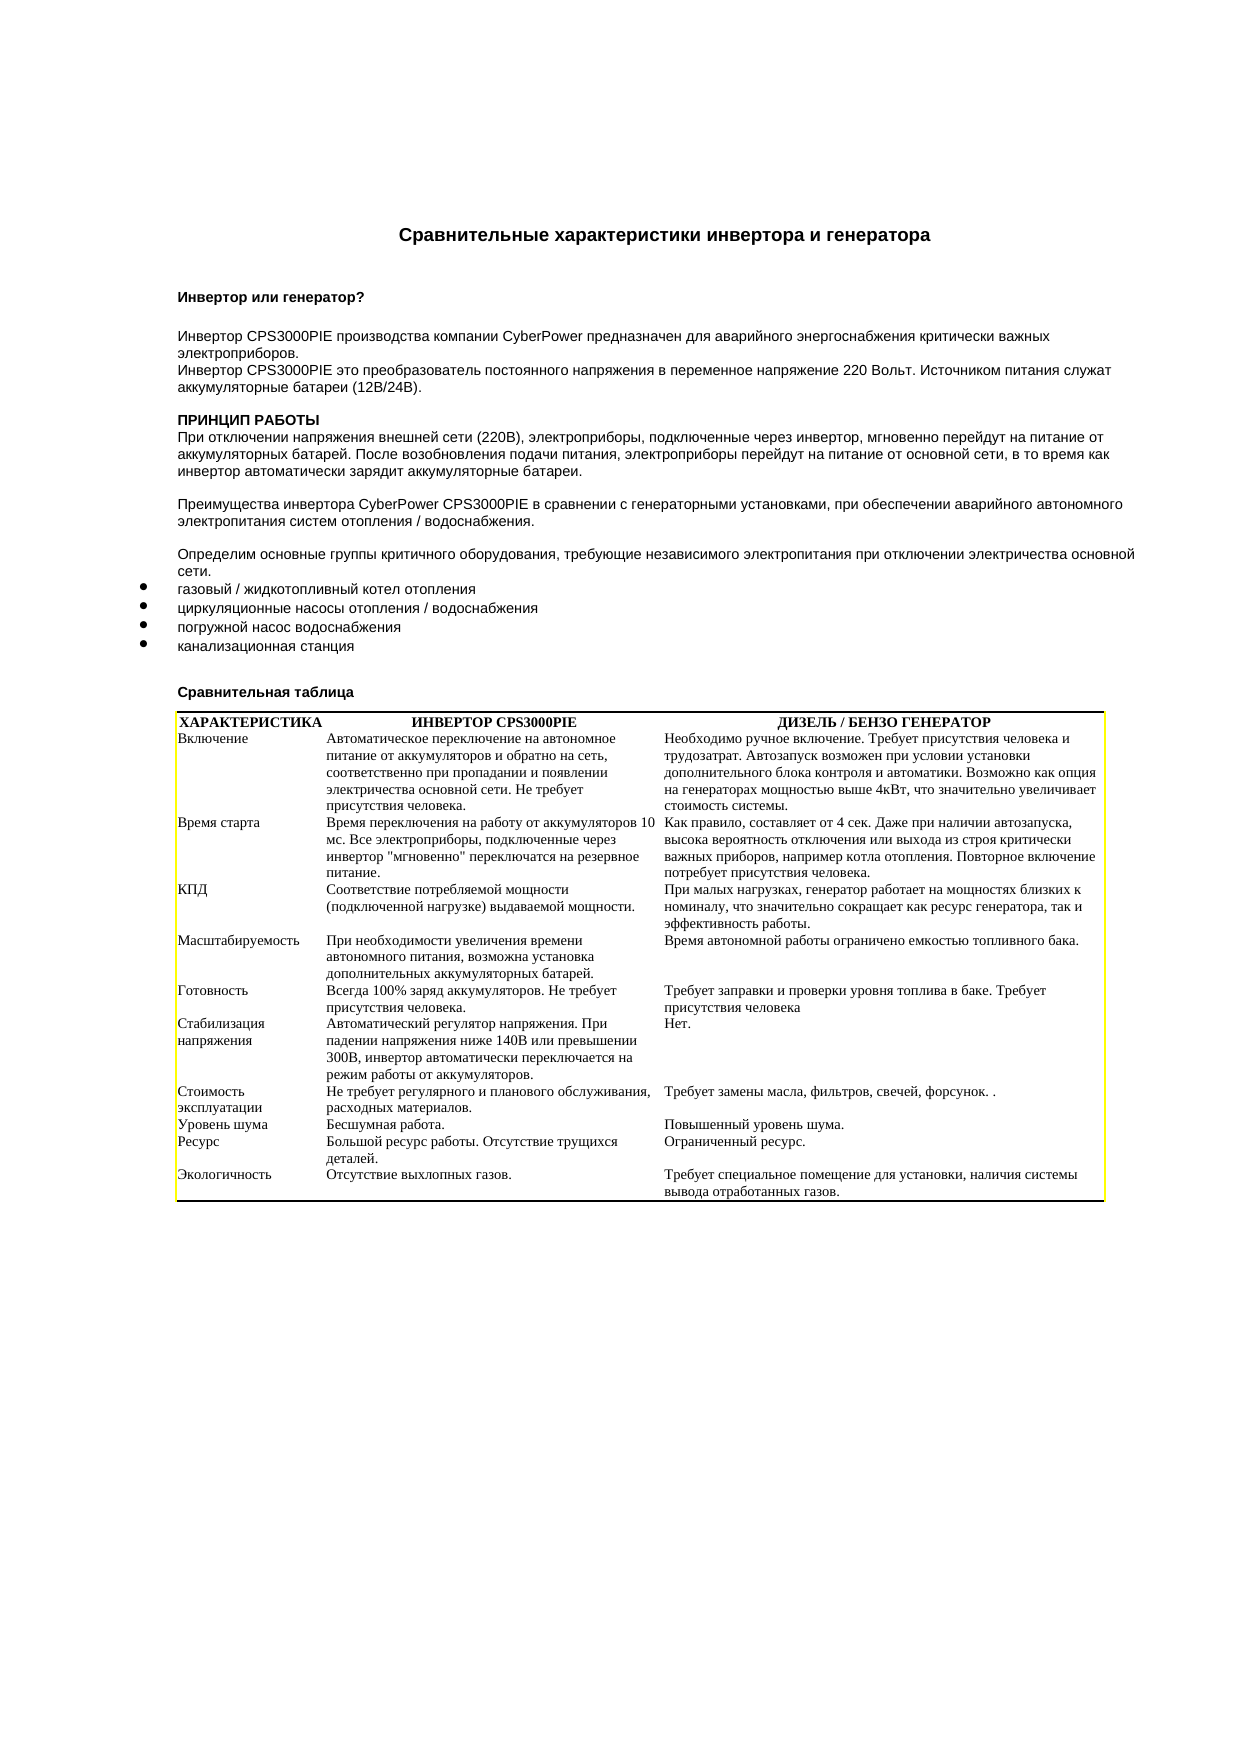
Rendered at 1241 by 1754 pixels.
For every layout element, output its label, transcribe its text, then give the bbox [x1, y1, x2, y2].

table_cell При необходимости увеличения времени автономного питания, возможна установка дополнительных аккумуляторных батарей. [325, 931, 663, 982]
table_cell Время переключения на работу от аккумуляторов 10 мс. Все электроприборы, подключенные через инвертор "мгновенно" переключатся на резервное питание. [325, 814, 663, 881]
table_cell Отсутствие выхлопных газов. [325, 1166, 663, 1200]
text Инвертор CPS3000PIE производства компании CyberPower предназначен для аварийного энергоснабжения критически важных электроприборов. Инвертор CPS3000PIE это преобразователь постоянного напряжения в переменное напряжение 220 Вольт. Источником питания служат аккумуляторные батареи (12В/24В). [177, 328, 1152, 395]
table_cell Ресурс [177, 1133, 325, 1166]
text При отключении напряжения внешней сети (220В), электроприборы, подключенные через инвертор, мгновенно перейдут на питание от аккумуляторных батарей. После возобновления подачи питания, электроприборы перейдут на питание от основной сети, в то время как инвертор автоматически зарядит аккумуляторные батареи. Преимущества инвертора CyberPower CPS3000PIE в сравнении с генераторными установками, при обеспечении аварийного автономного электропитания систем отопления / водоснабжения. Определим основные группы критичного оборудования, требующие независимого электропитания при отключении электричества основной сети. [177, 429, 1152, 579]
table_cell Масштабируемость [177, 931, 325, 982]
text Сравнительные характеристики инвертора и генератора [177, 224, 1152, 246]
table_cell Готовность [177, 982, 325, 1015]
table_cell Бесшумная работа. [325, 1116, 663, 1133]
table_header ДИЗЕЛЬ / БЕНЗО ГЕНЕРАТОР [663, 713, 1104, 730]
table_header ИНВЕРТОР CPS3000PIE [325, 713, 663, 730]
text Инвертор или генератор? [177, 289, 1152, 306]
table_cell Всегда 100% заряд аккумуляторов. Не требует присутствия человека. [325, 982, 663, 1015]
table_cell Необходимо ручное включение. Требует присутствия человека и трудозатрат. Автозапуск возможен при условии установки дополнительного блока контроля и автоматики. Возможно как опция на генераторах мощностью выше 4кВт, что значительно увеличивает стоимость системы. [663, 730, 1104, 814]
list канализационная станция [140, 636, 1152, 655]
table_cell Требует специальное помещение для установки, наличия системы вывода отработанных газов. [663, 1166, 1104, 1200]
table_cell Повышенный уровень шума. [663, 1116, 1104, 1133]
table_cell Соответствие потребляемой мощности (подключенной нагрузке) выдаваемой мощности. [325, 881, 663, 931]
list погружной насос водоснабжения [140, 617, 1152, 636]
text ПРИНЦИП РАБОТЫ [177, 395, 1152, 429]
table_cell КПД [177, 881, 325, 931]
table_header ХАРАКТЕРИСТИКА [177, 713, 325, 730]
table_cell Стабилизация напряжения [177, 1015, 325, 1082]
table_cell Ограниченный ресурс. [663, 1133, 1104, 1166]
table_cell Нет. [663, 1015, 1104, 1082]
text Сравнительная таблица [177, 683, 1152, 700]
table_cell Требует заправки и проверки уровня топлива в баке. Требует присутствия человека [663, 982, 1104, 1015]
table_cell Большой ресурс работы. Отсутствие трущихся деталей. [325, 1133, 663, 1166]
table_cell Время старта [177, 814, 325, 881]
table_cell При малых нагрузках, генератор работает на мощностях близких к номиналу, что значительно сокращает как ресурс генератора, так и эффективность работы. [663, 881, 1104, 931]
table_cell Стоимость эксплуатации [177, 1082, 325, 1116]
list газовый / жидкотопливный котел отопления [140, 579, 1152, 598]
table_cell Экологичность [177, 1166, 325, 1200]
table_cell Включение [177, 730, 325, 814]
table_cell Требует замены масла, фильтров, свечей, форсунок. . [663, 1082, 1104, 1116]
table_cell Время автономной работы ограничено емкостью топливного бака. [663, 931, 1104, 982]
table_cell Уровень шума [177, 1116, 325, 1133]
list циркуляционные насосы отопления / водоснабжения [140, 598, 1152, 617]
table_cell Автоматическое переключение на автономное питание от аккумуляторов и обратно на сеть, соответственно при пропадании и появлении электричества основной сети. Не требует присутствия человека. [325, 730, 663, 814]
table_cell Как правило, составляет от 4 сек. Даже при наличии автозапуска, высока вероятность отключения или выхода из строя критически важных приборов, например котла отопления. Повторное включение потребует присутствия человека. [663, 814, 1104, 881]
table_cell Не требует регулярного и планового обслуживания, расходных материалов. [325, 1082, 663, 1116]
table_cell Автоматический регулятор напряжения. При падении напряжения ниже 140В или превышении 300В, инвертор автоматически переключается на режим работы от аккумуляторов. [325, 1015, 663, 1082]
